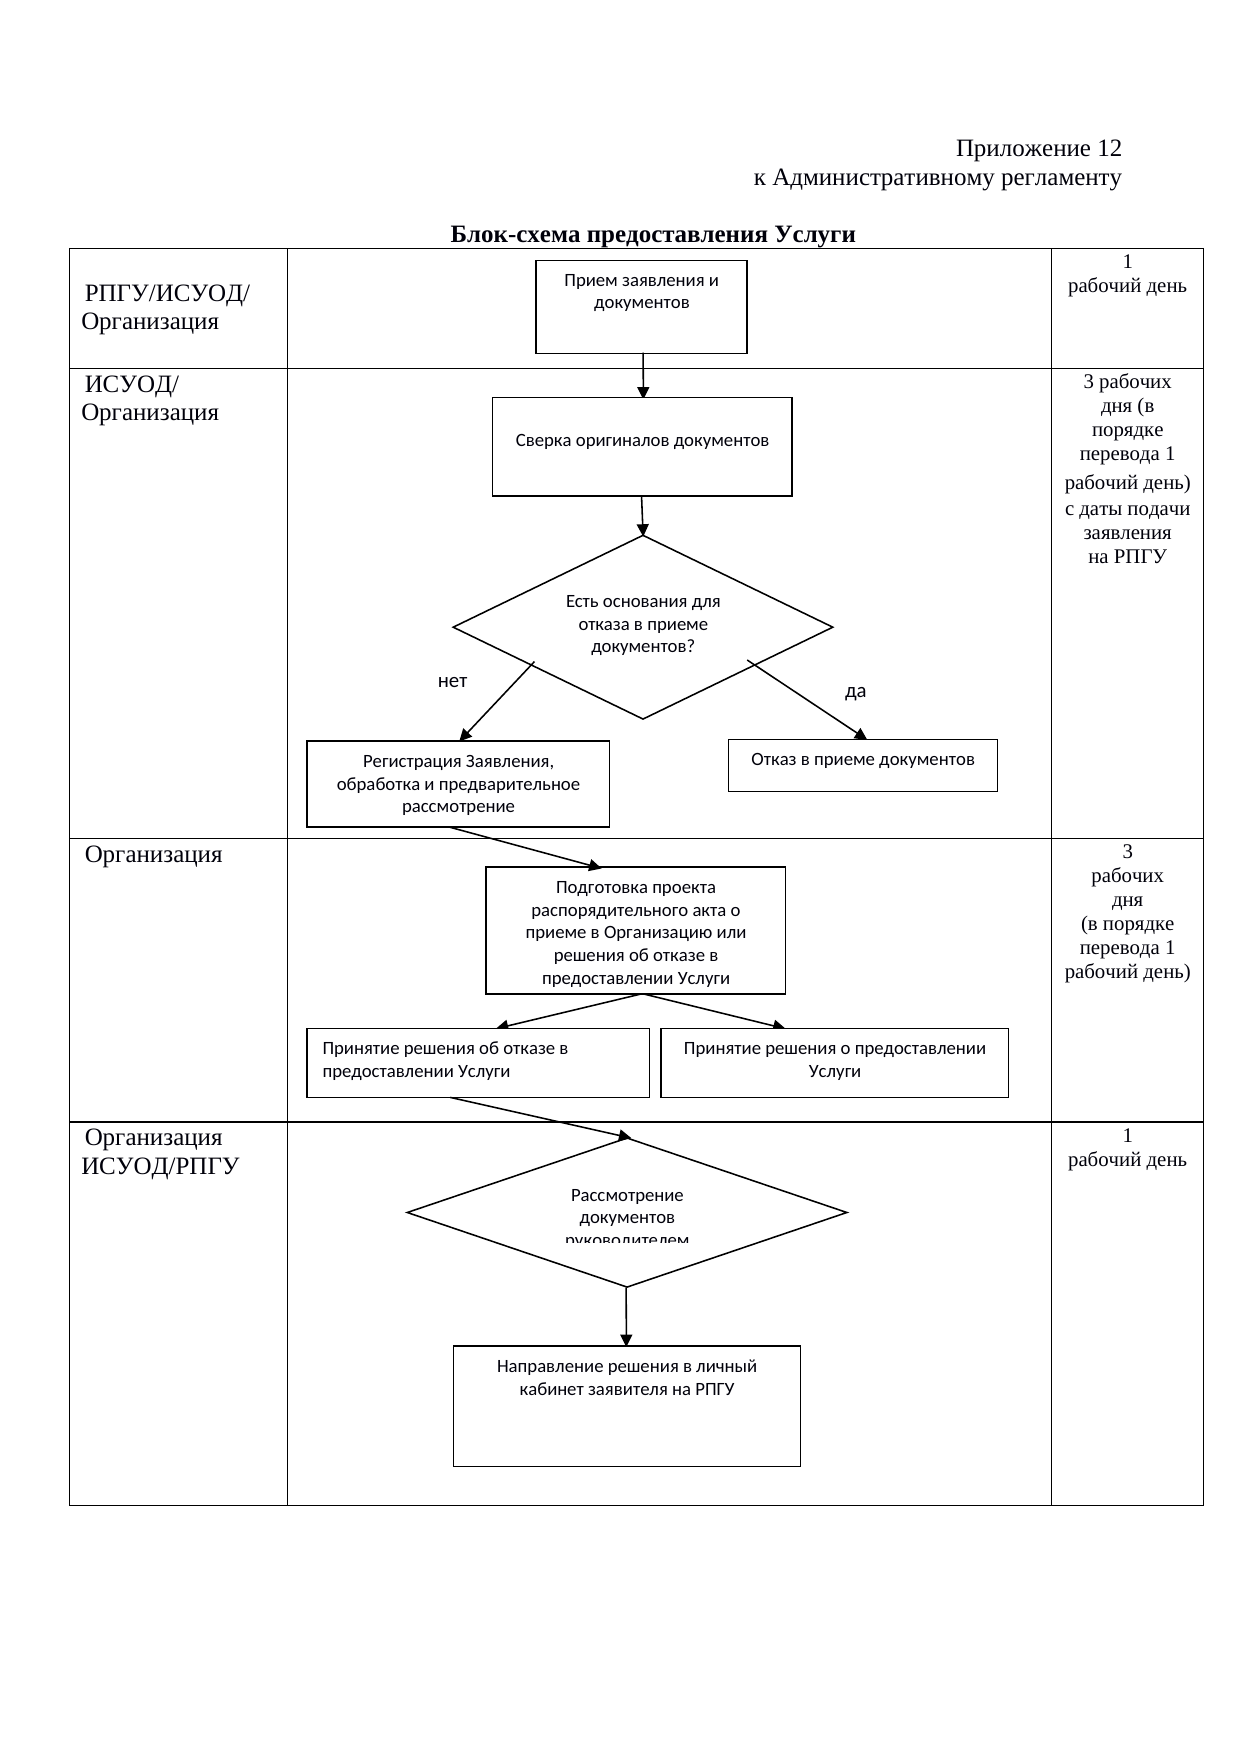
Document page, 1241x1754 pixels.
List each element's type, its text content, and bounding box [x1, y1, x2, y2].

table_cell 3 рабочих дня (в порядке перевода 1 рабочий день) с даты подачи заявления на РПГУ [1052, 369, 1203, 838]
table_cell [643, 369, 1051, 529]
table_cell [288, 1123, 1051, 1505]
table_cell [461, 839, 1051, 1121]
table_cell Организация ИСУОД/РПГУ [70, 1123, 287, 1505]
table_cell Организация [70, 839, 287, 1121]
table_cell [288, 529, 641, 838]
table_cell [288, 839, 629, 1121]
text Приложение 12 [81, 133, 1122, 162]
table_cell 1 рабочий день [1052, 1123, 1203, 1505]
table_cell ИСУОД/Организация [70, 369, 287, 838]
table_header [288, 249, 1051, 368]
table_cell [460, 529, 1051, 838]
table_cell 3 рабочих дня (в порядке перевода 1 рабочий день) [1052, 839, 1203, 1121]
table_header 1 рабочий день [1052, 249, 1203, 368]
table_header РПГУ/ИСУОД/Организация [70, 249, 287, 368]
table_cell [288, 369, 642, 529]
text Блок-схема предоставления Услуги [81, 219, 1122, 248]
text к Административному регламенту [81, 162, 1122, 190]
